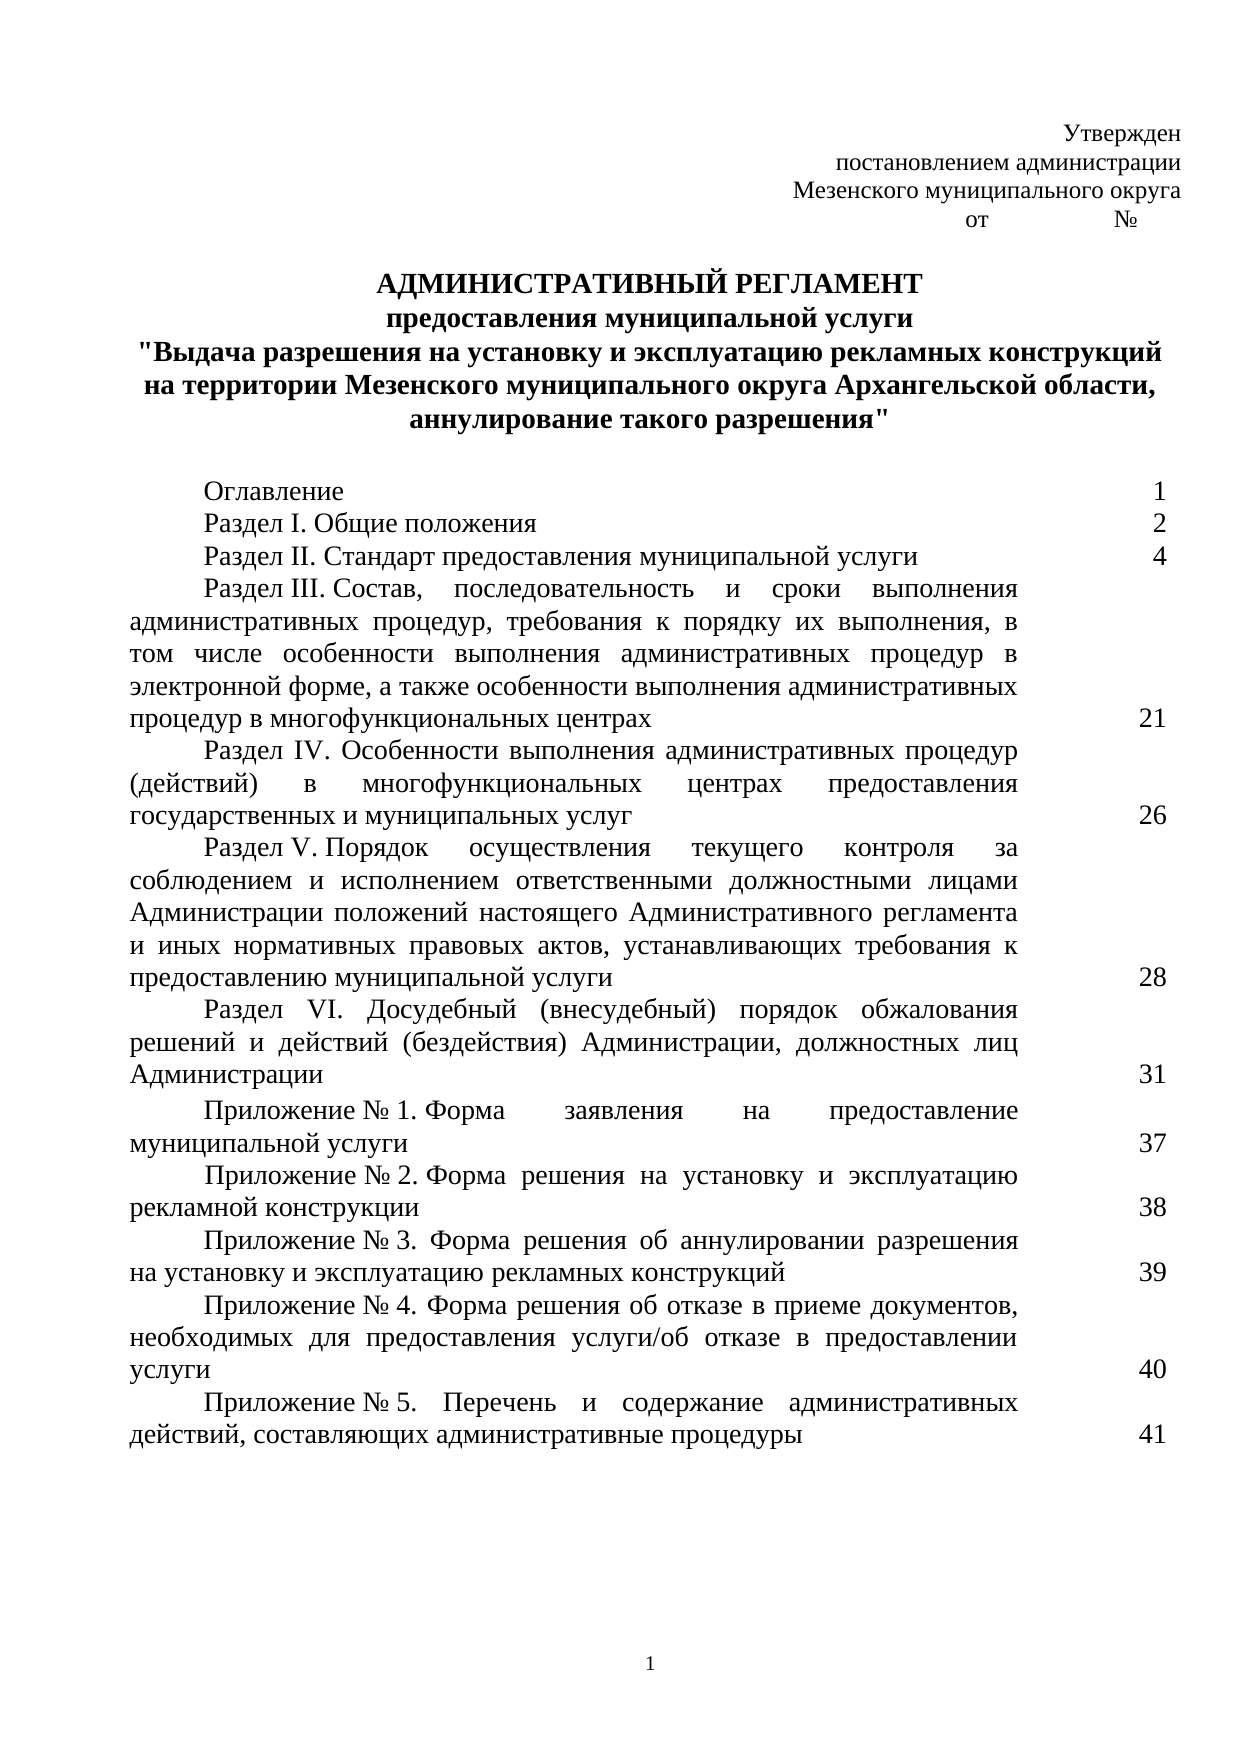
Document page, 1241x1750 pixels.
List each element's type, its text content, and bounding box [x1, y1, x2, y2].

table_header Оглавление [118, 434, 1030, 507]
subtitle АДМИНИСТРАТИВНЫЙ РЕГЛАМЕНТ [118, 267, 1181, 300]
table_cell 41 [1030, 1385, 1178, 1482]
table_cell 38 [1030, 1158, 1178, 1223]
table_cell Раздел IV. Особенности выполнения административных процедур (действий) в многофункциональных центрах предоставления государственных и муниципальных услуг [118, 733, 1030, 831]
table_cell 37 [1030, 1093, 1178, 1158]
table_cell 2 [1030, 507, 1178, 539]
table_cell 28 [1030, 831, 1178, 992]
table_header 1 [1030, 434, 1178, 507]
table_cell Приложение № 2. Форма решения на установку и эксплуатацию рекламной конструкции [118, 1158, 1030, 1223]
table_cell 39 [1030, 1223, 1178, 1288]
table_cell Приложение № 1. Форма заявления на предоставление муниципальной услуги [118, 1093, 1030, 1158]
text Утвержден [118, 118, 1181, 147]
table_cell 21 [1030, 571, 1178, 733]
table_cell 31 [1030, 993, 1178, 1093]
table_cell Приложение № 3. Форма решения об аннулировании разрешения на установку и эксплуатацию рекламных конструкций [118, 1223, 1030, 1288]
table_cell Раздел III. Состав, последовательность и сроки выполнения административных процедур, требования к порядку их выполнения, в том числе особенности выполнения административных процедур в электронной форме, а также особенности выполнения административных процедур в многофункциональных центрах [118, 571, 1030, 733]
text Мезенского муниципального округа [118, 176, 1181, 204]
subtitle предоставления муниципальной услуги [118, 300, 1181, 334]
table_cell Раздел I. Общие положения [118, 507, 1030, 539]
table_cell Раздел II. Стандарт предоставления муниципальной услуги [118, 539, 1030, 571]
text постановлением администрации [118, 147, 1181, 176]
table_cell Приложение № 4. Форма решения об отказе в приеме документов, необходимых для предоставления услуги/об отказе в предоставлении услуги [118, 1288, 1030, 1385]
table_cell 40 [1030, 1288, 1178, 1385]
table_cell 26 [1030, 733, 1178, 831]
text от 00.00.2023 № 000 [118, 204, 1181, 233]
table_cell Раздел V. Порядок осуществления текущего контроля за соблюдением и исполнением ответственными должностными лицами Администрации положений настоящего Административного регламента и иных нормативных правовых актов, устанавливающих требования к предоставлению муниципальной услуги [118, 831, 1030, 992]
table_cell Приложение № 5. Перечень и содержание административных действий, составляющих административные процедуры [118, 1385, 1030, 1482]
table_cell 4 [1030, 539, 1178, 571]
table_cell Раздел VI. Досудебный (внесудебный) порядок обжалования решений и действий (бездействия) Администрации, должностных лиц Администрации [118, 993, 1030, 1093]
subtitle "Выдача разрешения на установку и эксплуатацию рекламных конструкций на территории Мезенского муниципального округа Архангельской области, аннулирование такого разрешения" [118, 334, 1181, 434]
